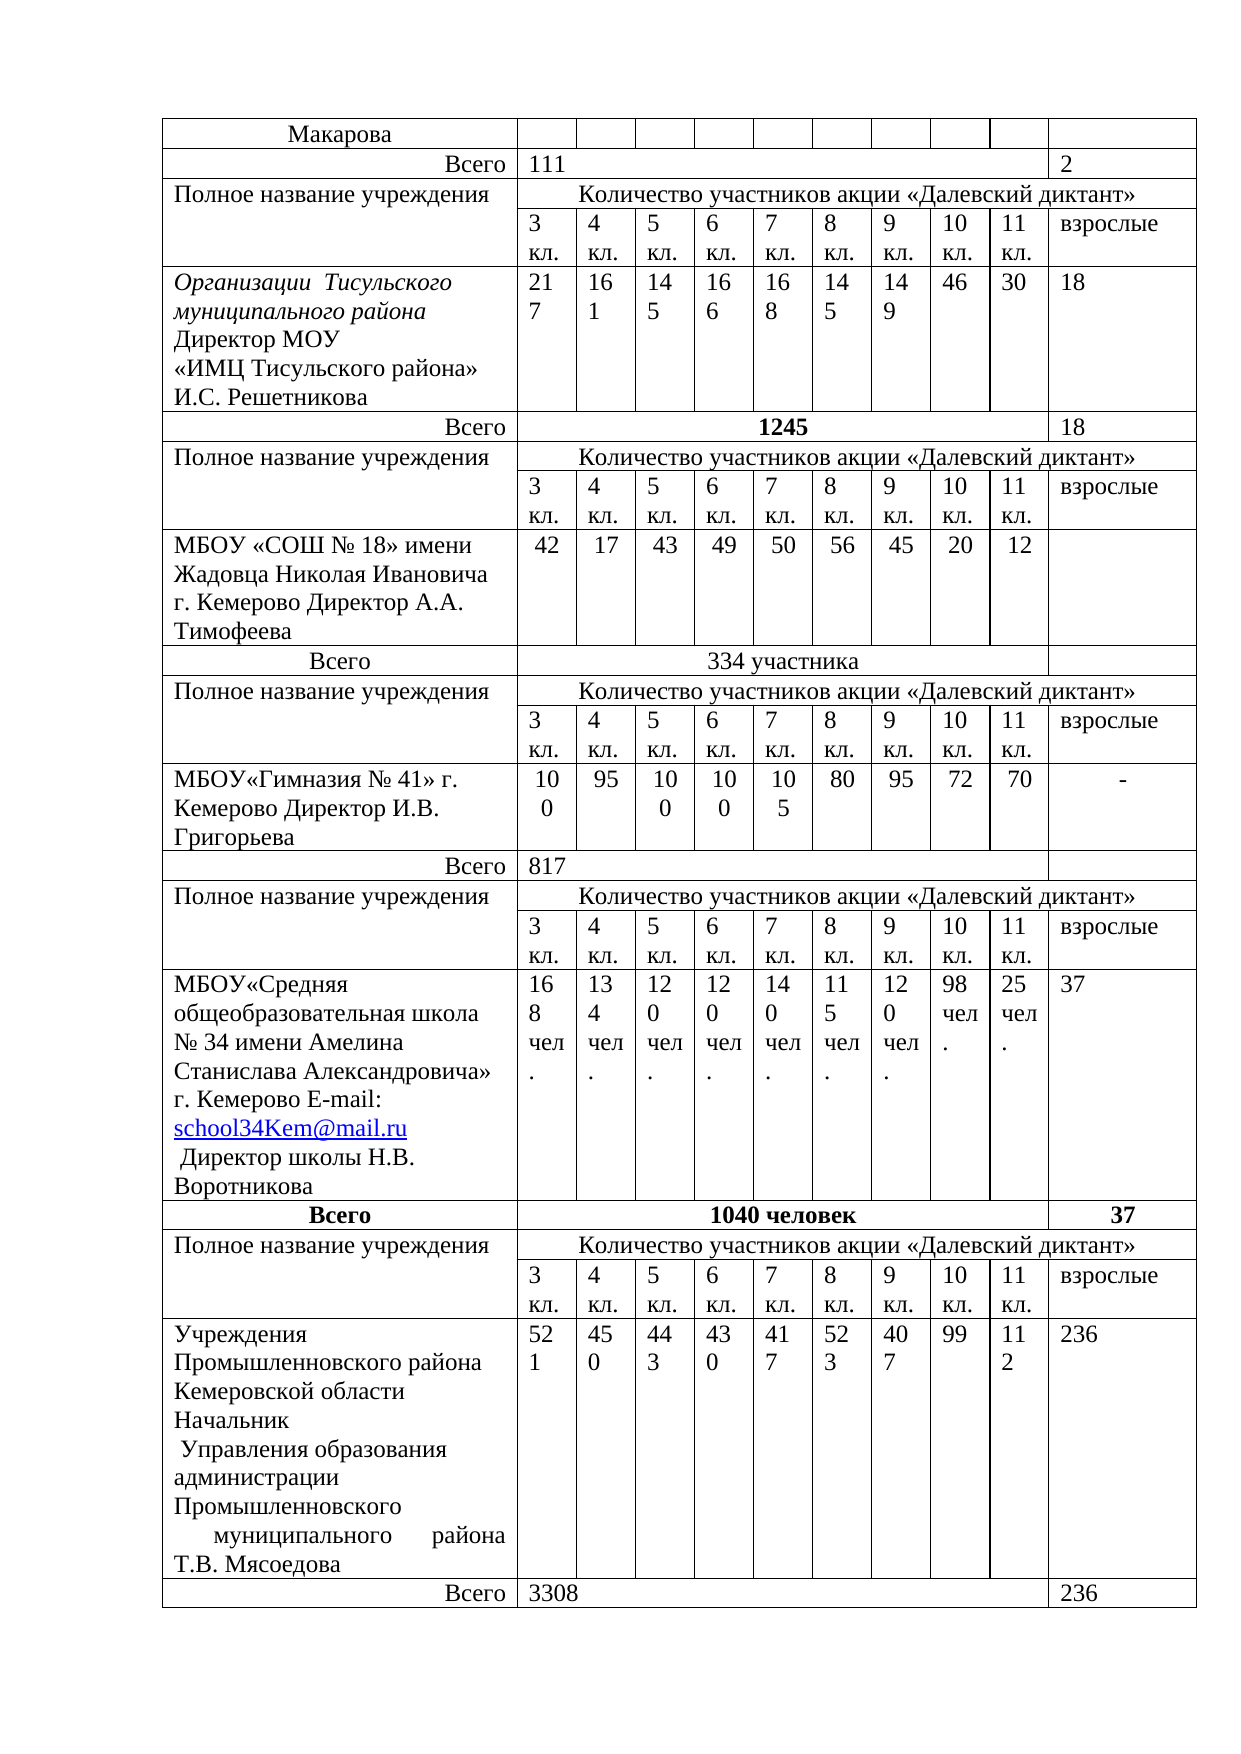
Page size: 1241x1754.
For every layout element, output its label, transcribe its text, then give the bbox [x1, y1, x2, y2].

table_cell 430 [695, 1319, 753, 1577]
table_cell 5 кл. [636, 1260, 694, 1318]
table_cell 18 [1049, 267, 1196, 411]
table_cell взрослые [1049, 471, 1196, 529]
table_cell 10 кл. [931, 1260, 989, 1318]
table_cell 111 [518, 149, 1048, 178]
table_cell [636, 119, 694, 148]
table_cell [754, 119, 812, 148]
table_cell 8 кл. [813, 706, 871, 763]
table_cell 521 [518, 1319, 576, 1577]
table_cell 11 кл. [991, 1260, 1048, 1318]
table_cell 95 [872, 764, 930, 850]
table_cell 42 [518, 530, 576, 645]
table_cell Всего [163, 412, 517, 441]
table_cell 11 кл. [991, 471, 1048, 529]
table_cell 145 [813, 267, 871, 411]
table_cell [1049, 530, 1196, 645]
table_cell 2 [1049, 119, 1196, 148]
table_cell МБОУ«Средняя общеобразовательная школа № 34 имени Амелина Станислава Александровича» г. Кемерово Е-mail: school34Kem@mail.ru Директор школы Н.В. Воротникова [163, 970, 517, 1199]
table_cell 149 [872, 267, 930, 411]
table_cell Количество участников акции «Далевский диктант» [518, 1230, 1196, 1259]
table_cell 817 [518, 851, 1048, 880]
table_cell 17 [577, 530, 635, 645]
table_cell взрослые [1049, 209, 1196, 266]
table_cell 6 кл. [695, 1260, 753, 1318]
table_cell 3 кл. [518, 471, 576, 529]
table_cell Учреждения Промышленновского района Кемеровской области Начальник Управления образования администрации Промышленновского муниципального района Т.В. Мясоедова [163, 1319, 517, 1577]
table_cell 115 чел. [813, 970, 871, 1199]
table_cell взрослые [1049, 911, 1196, 968]
table_cell 5 кл. [636, 471, 694, 529]
table_cell 9 кл. [872, 1260, 930, 1318]
table_cell 1245 [518, 412, 1048, 441]
table_cell 10 кл. [931, 471, 989, 529]
table_cell 450 [577, 1319, 635, 1577]
table_cell взрослые [1049, 706, 1196, 763]
table_cell 1040 человек [518, 1201, 1048, 1229]
table_cell МБОУ «СОШ № 18» имени Жадовца Николая Ивановича г. Кемерово Директор А.А. Тимофеева [163, 530, 517, 645]
table_cell 25 чел. [991, 970, 1048, 1199]
table_cell 407 [872, 1319, 930, 1577]
table_cell 8 кл. [813, 911, 871, 968]
table_cell 3 кл. [518, 706, 576, 763]
table_cell 6 кл. [695, 911, 753, 968]
table_cell 100 [636, 764, 694, 850]
table_cell 20 [931, 530, 989, 645]
table_cell 9 кл. [872, 706, 930, 763]
table_cell 6 кл. [695, 471, 753, 529]
table_cell [991, 119, 1048, 148]
table_cell Организации Тисульского муниципального района Директор МОУ «ИМЦ Тисульского района» И.С. Решетникова [163, 267, 517, 411]
table_cell МБОУ«Гимназия № 41» г. Кемерово Директор И.В. Григорьева [163, 764, 517, 850]
table_cell 443 [636, 1319, 694, 1577]
table_cell 4 кл. [577, 209, 635, 266]
table_cell [577, 119, 635, 148]
table_cell Всего [163, 851, 517, 880]
table_cell 5 кл. [636, 209, 694, 266]
table_cell 7 кл. [754, 911, 812, 968]
table_cell 6 кл. [695, 209, 753, 266]
table_cell Всего [163, 1201, 517, 1229]
table_cell 3 кл. [518, 209, 576, 266]
table_cell 18 [1049, 412, 1196, 441]
table_cell [695, 119, 753, 148]
table_cell Полное название учреждения [163, 881, 517, 968]
table_cell 120 чел. [636, 970, 694, 1199]
table_cell 168 чел. [518, 970, 576, 1199]
table_cell Количество участников акции «Далевский диктант» [518, 881, 1196, 910]
table_cell 80 [813, 764, 871, 850]
table_cell 217 [518, 267, 576, 411]
table_cell 134 чел. [577, 970, 635, 1199]
table_cell 11 кл. [991, 911, 1048, 968]
table_cell 10 кл. [931, 911, 989, 968]
table_cell 7 кл. [754, 209, 812, 266]
table_cell 334 участника [518, 646, 1048, 675]
table_cell 8 кл. [813, 471, 871, 529]
table_cell 37 [1049, 970, 1196, 1199]
table_cell 49 [695, 530, 753, 645]
table_cell 100 [518, 764, 576, 850]
table_cell [1049, 646, 1196, 675]
table_cell 4 кл. [577, 911, 635, 968]
table_cell Всего [163, 646, 517, 675]
table_cell 56 [813, 530, 871, 645]
table_cell 7 кл. [754, 471, 812, 529]
table_cell 9 кл. [872, 911, 930, 968]
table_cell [163, 119, 517, 148]
table_cell 236 [1049, 1319, 1196, 1577]
table_cell взрослые [1049, 1260, 1196, 1318]
table_cell Полное название учреждения [163, 179, 517, 266]
table_cell Количество участников акции «Далевский диктант» [518, 442, 1196, 470]
table_cell 72 [931, 764, 989, 850]
table_cell 7 кл. [754, 1260, 812, 1318]
table_cell 30 [991, 267, 1048, 411]
table_cell 168 [754, 267, 812, 411]
table_cell 5 кл. [636, 706, 694, 763]
table_cell 39 [872, 119, 930, 148]
table_cell Полное название учреждения [163, 442, 517, 529]
table_cell [1049, 851, 1196, 880]
table_cell 166 [695, 267, 753, 411]
table_cell 112 [991, 1319, 1048, 1577]
table_cell 52 [813, 119, 871, 148]
table_cell 120 чел. [695, 970, 753, 1199]
table_cell 43 [636, 530, 694, 645]
table_cell 145 [636, 267, 694, 411]
table_cell 3308 [518, 1579, 1048, 1607]
table_cell 12 [991, 530, 1048, 645]
table_cell 9 кл. [872, 471, 930, 529]
table_cell 105 [754, 764, 812, 850]
table_cell Всего [163, 1579, 517, 1607]
table_cell 236 [1049, 1579, 1196, 1607]
table_cell 4 кл. [577, 706, 635, 763]
table_cell 4 кл. [577, 1260, 635, 1318]
table_cell Полное название учреждения [163, 676, 517, 763]
table_cell 45 [872, 530, 930, 645]
table_cell 4 кл. [577, 471, 635, 529]
table_cell 140 чел. [754, 970, 812, 1199]
table_cell 98 чел. [931, 970, 989, 1199]
table_cell 6 кл. [695, 706, 753, 763]
table_cell Всего [163, 149, 517, 178]
table_cell 95 [577, 764, 635, 850]
table_cell Количество участников акции «Далевский диктант» [518, 676, 1196, 704]
table_cell 10 кл. [931, 706, 989, 763]
table_cell 3 кл. [518, 911, 576, 968]
table_cell 8 кл. [813, 209, 871, 266]
table_cell 22 [931, 119, 989, 148]
table_cell 46 [931, 267, 989, 411]
table_cell [518, 119, 576, 148]
table_cell 3 кл. [518, 1260, 576, 1318]
table_cell 100 [695, 764, 753, 850]
table_cell 50 [754, 530, 812, 645]
table_cell - [1049, 764, 1196, 850]
table_cell 5 кл. [636, 911, 694, 968]
table_cell 10 кл. [931, 209, 989, 266]
table_cell 11 кл. [991, 706, 1048, 763]
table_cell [518, 179, 1196, 207]
table_cell 9 кл. [872, 209, 930, 266]
table_cell 8 кл. [813, 1260, 871, 1318]
table_cell 120 чел. [872, 970, 930, 1199]
table_cell 523 [813, 1319, 871, 1577]
table_cell 99 [931, 1319, 989, 1577]
table_cell 417 [754, 1319, 812, 1577]
table_cell 11 кл. [991, 209, 1048, 266]
table_cell 70 [991, 764, 1048, 850]
table_cell 2 [1049, 149, 1196, 178]
table_cell 161 [577, 267, 635, 411]
table_cell 37 [1049, 1201, 1196, 1229]
table_cell Полное название учреждения [163, 1230, 517, 1318]
table_cell 7 кл. [754, 706, 812, 763]
